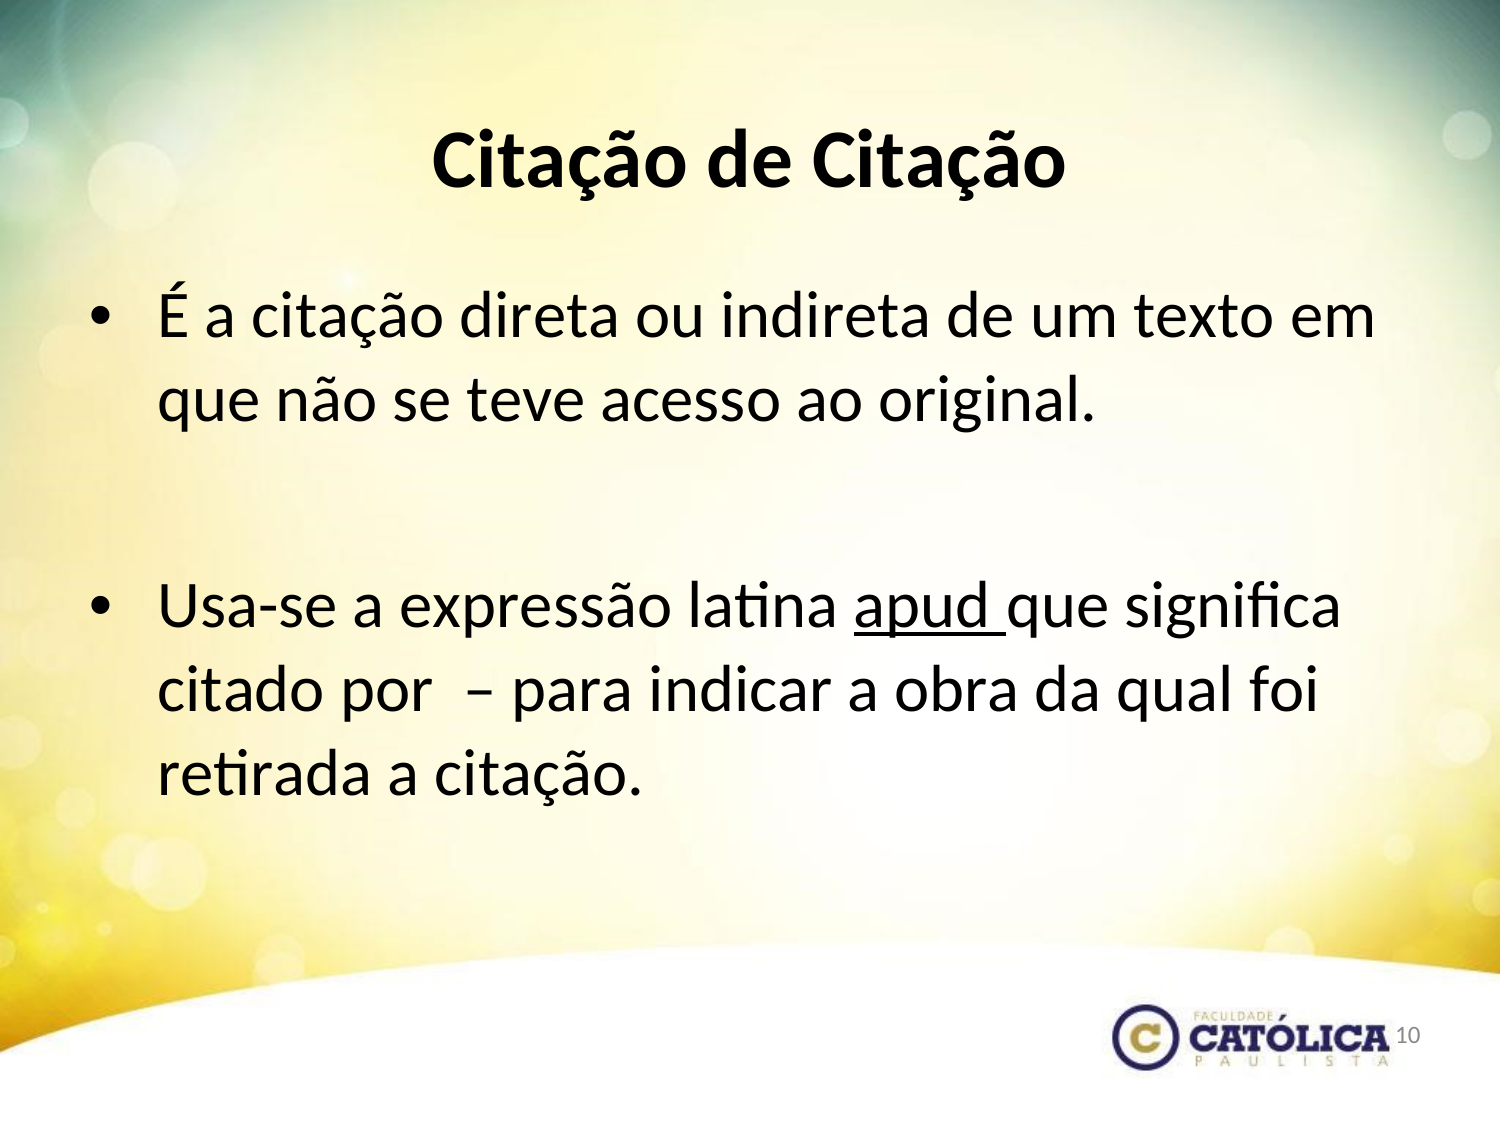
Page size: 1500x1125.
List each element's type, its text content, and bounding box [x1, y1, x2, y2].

list Usa-se a expressão latina apud que significa citado por – para indicar a obra da qual foi retirada a citação. [88, 563, 1422, 812]
list É a citação direta ou indireta de um texto em que não se teve acesso ao original. [88, 273, 1422, 438]
picture [0, 0, 1500, 1125]
text Citação de Citação [80, 107, 1420, 209]
